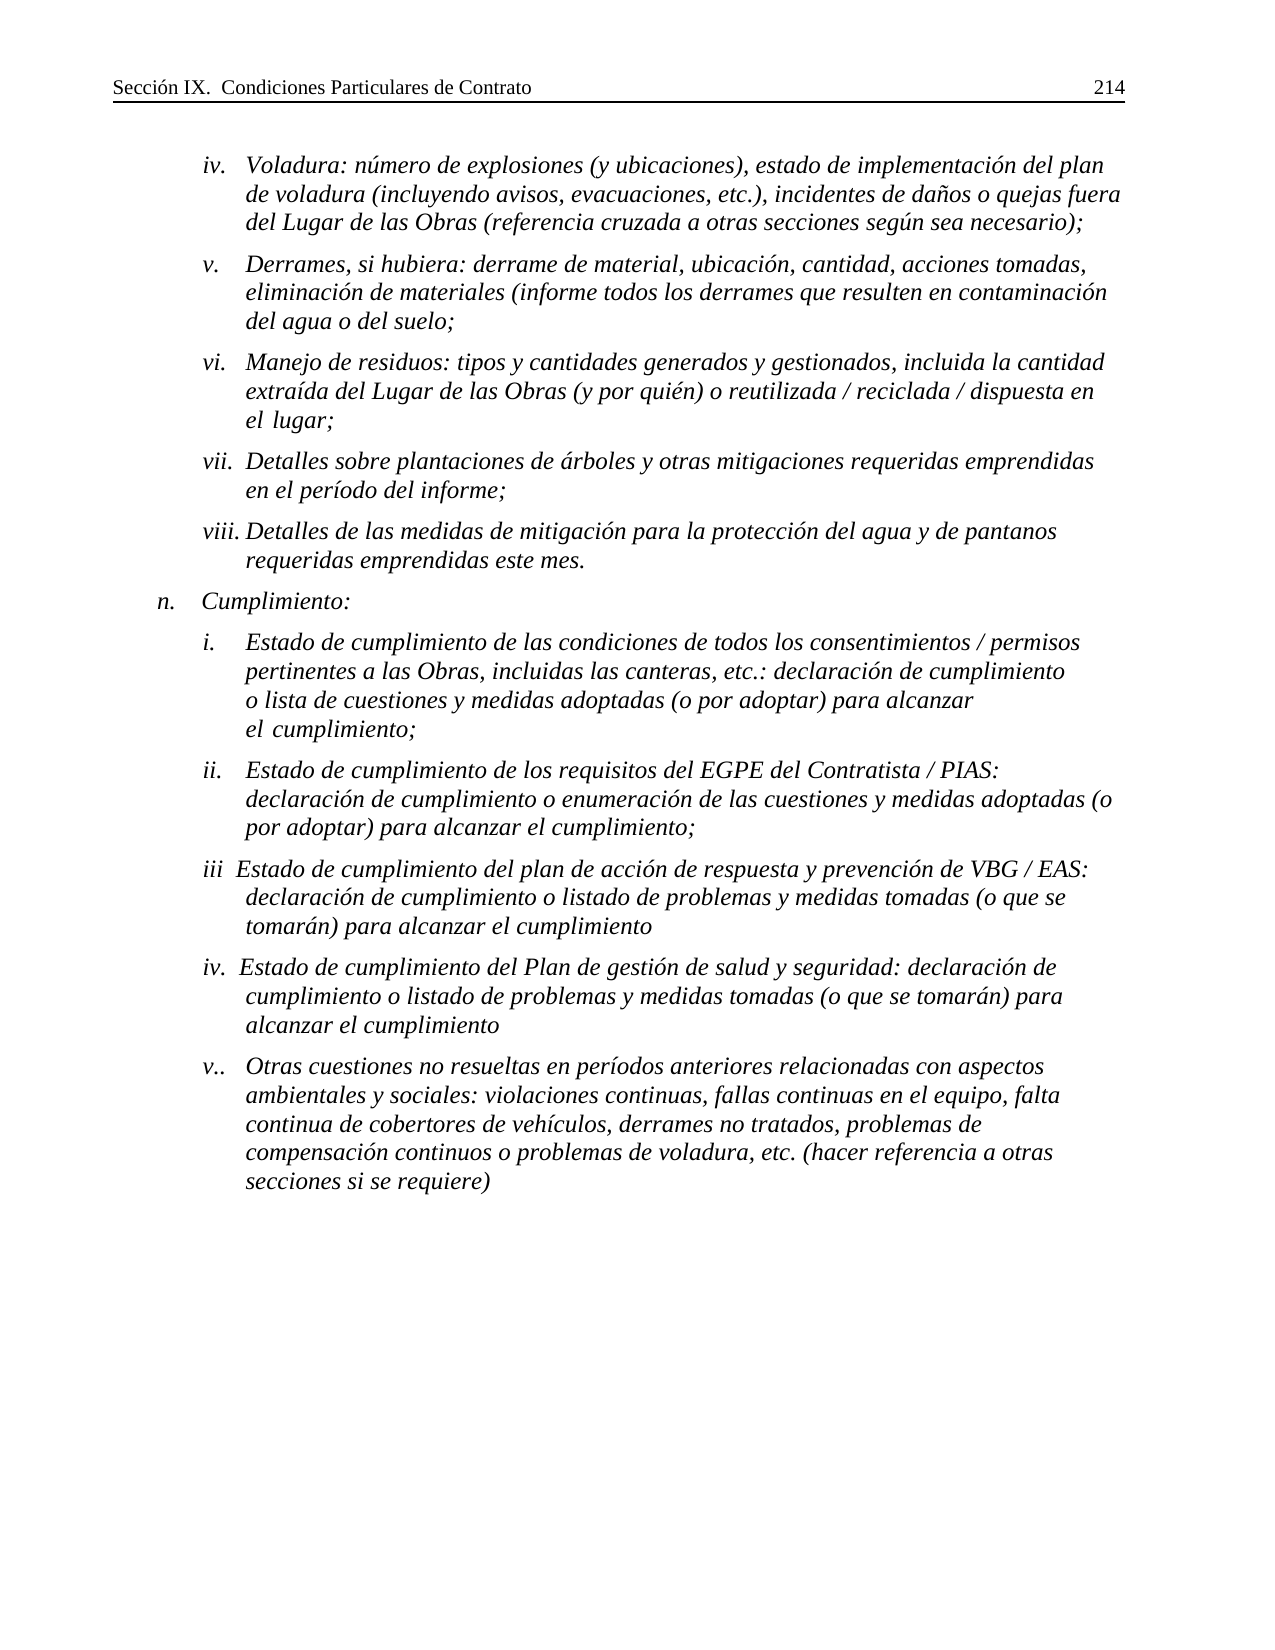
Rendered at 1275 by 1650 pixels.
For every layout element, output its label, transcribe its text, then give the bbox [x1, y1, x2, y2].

text vi. Manejo de residuos: tipos y cantidades generados y gestionados, incluida la cantidad extraída del Lugar de las Obras (y por quién) o reutilizada / reciclada / dispuesta en el lugar; [202, 347, 1123, 434]
text v. Derrames, si hubiera: derrame de material, ubicación, cantidad, acciones tomadas, eliminación de materiales (informe todos los derrames que resulten en contaminación del agua o del suelo; [202, 249, 1123, 335]
text viii. Detalles de las medidas de mitigación para la protección del agua y de pantanos requeridas emprendidas este mes. [202, 516, 1123, 574]
text i. Estado de cumplimiento de las condiciones de todos los consentimientos / permisos pertinentes a las Obras, incluidas las canteras, etc.: declaración de cumplimiento o lista de cuestiones y medidas adoptadas (o por adoptar) para alcanzar el cumplimiento; [202, 627, 1123, 742]
text ii. Estado de cumplimiento de los requisitos del EGPE del Contratista / PIAS: declaración de cumplimiento o enumeración de las cuestiones y medidas adoptadas (o por adoptar) para alcanzar el cumplimiento; [202, 755, 1123, 841]
text v.. Otras cuestiones no resueltas en períodos anteriores relacionadas con aspectos ambientales y sociales: violaciones continuas, fallas continuas en el equipo, falta continua de cobertores de vehículos, derrames no tratados, problemas de compensación continuos o problemas de voladura, etc. (hacer referencia a otras secciones si se requiere) [202, 1051, 1123, 1195]
text n. Cumplimiento: [157, 586, 1123, 615]
text vii. Detalles sobre plantaciones de árboles y otras mitigaciones requeridas emprendidas en el período del informe; [202, 446, 1123, 504]
text iv. Voladura: número de explosiones (y ubicaciones), estado de implementación del plan de voladura (incluyendo avisos, evacuaciones, etc.), incidentes de daños o quejas fuera del Lugar de las Obras (referencia cruzada a otras secciones según sea necesario); [202, 150, 1123, 236]
text iii Estado de cumplimiento del plan de acción de respuesta y prevención de VBG / EAS: declaración de cumplimiento o listado de problemas y medidas tomadas (o que se tomarán) para alcanzar el cumplimiento [202, 854, 1123, 940]
text iv. Estado de cumplimiento del Plan de gestión de salud y seguridad: declaración de cumplimiento o listado de problemas y medidas tomadas (o que se tomarán) para alcanzar el cumplimiento [202, 952, 1123, 1039]
